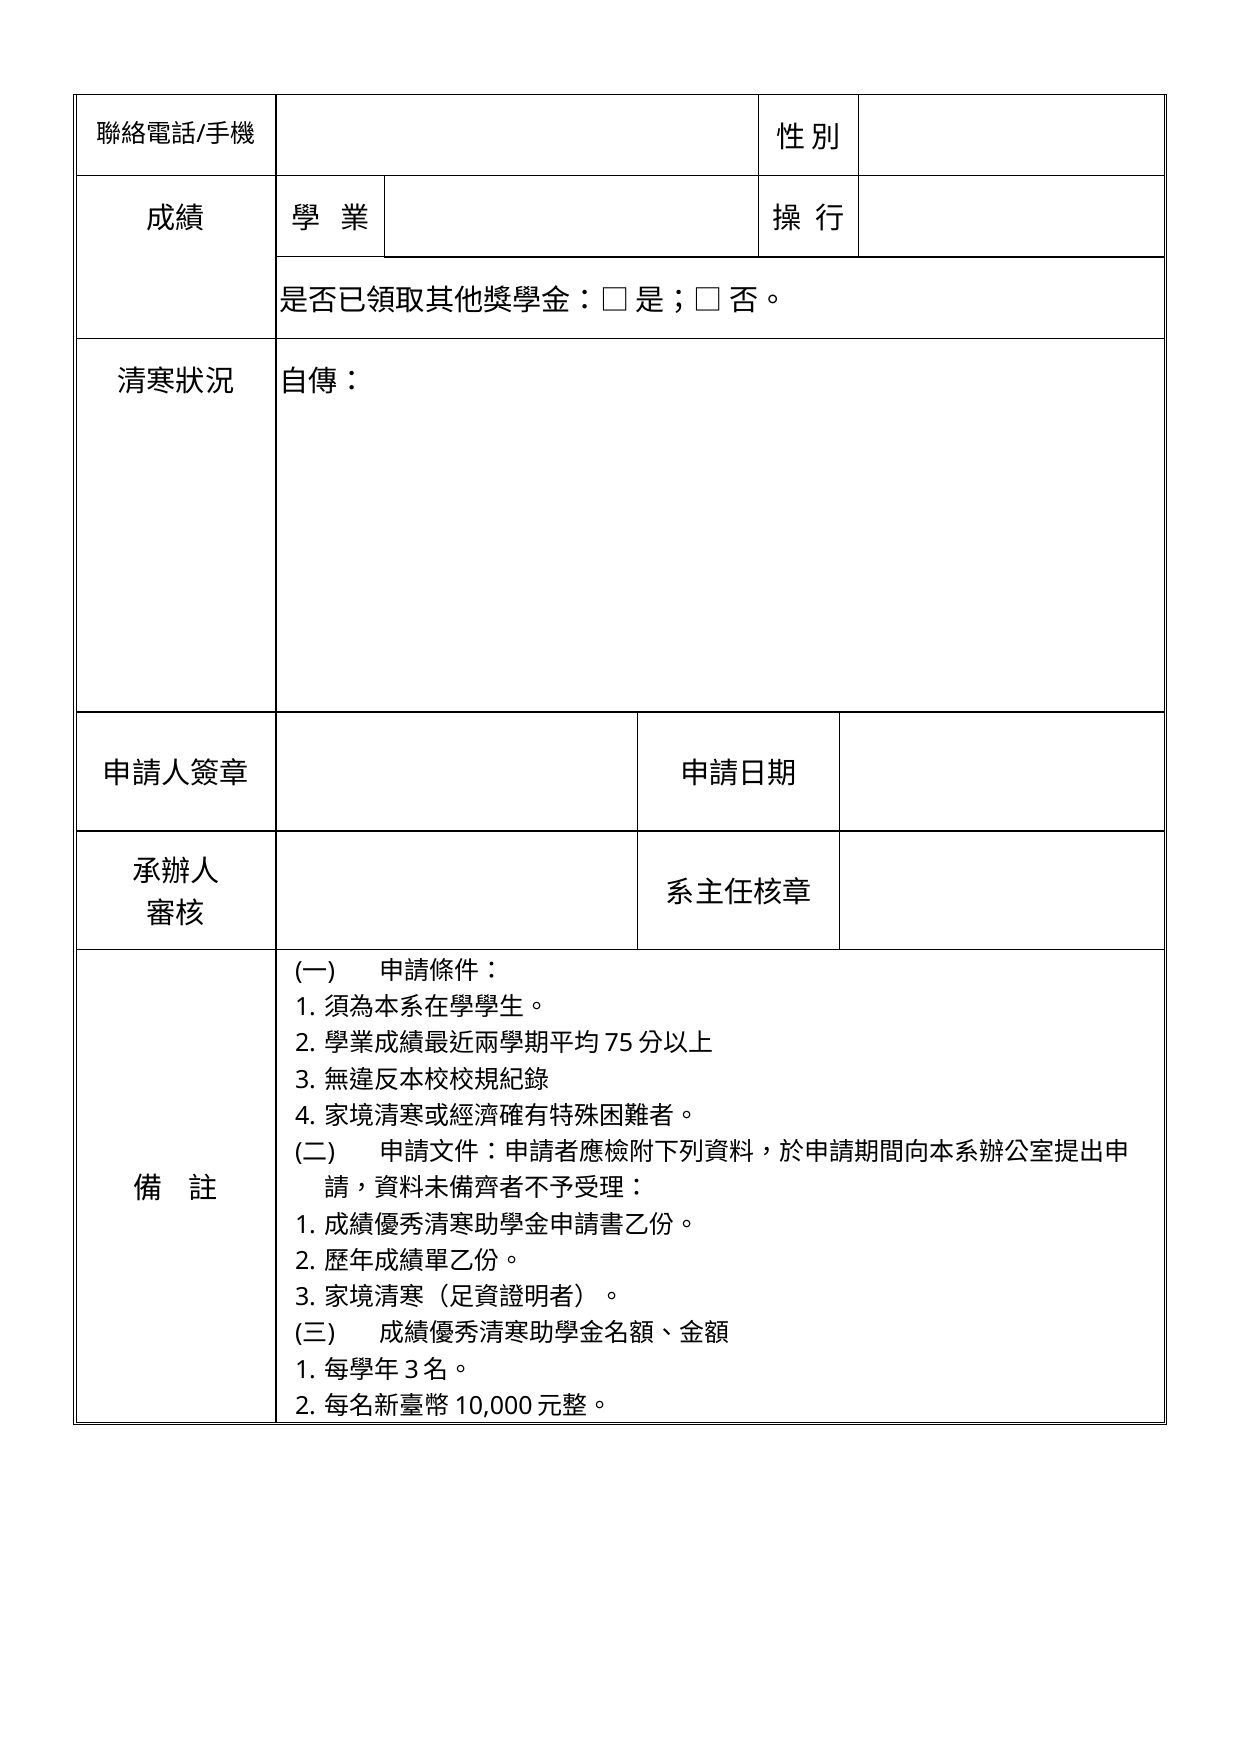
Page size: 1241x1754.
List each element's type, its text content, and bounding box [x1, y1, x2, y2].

table_cell [277, 95, 758, 175]
table_cell [385, 176, 758, 256]
table_cell [859, 176, 1164, 256]
table_cell [840, 832, 1164, 949]
table_cell 申請條件： 須為本系在學學生。 學業成績最近兩學期平均75分以上 無違反本校校規紀錄 家境清寒或經濟確有特殊困難者。 申請文件：申請者應檢附下列資料，於申請期間向本系辦公室提出申請，資料未備齊者不予受理： 成績優秀清寒助學金申請書乙份。 歷年成績單乙份。 家境清寒（足資證明者）。 成績優秀清寒助學金名額、金額 每學年3名。 每名新臺幣10,000元整。 [277, 950, 1164, 1422]
table_cell [277, 832, 637, 949]
table_cell 操 行 [759, 176, 858, 256]
table_cell 成績 [77, 176, 275, 337]
table_cell 是否已領取其他獎學金：□ 是；□ 否。 [277, 257, 1164, 337]
table_cell [840, 713, 1164, 830]
table_cell 自傳： [277, 339, 1164, 711]
table_cell 清寒狀況 [77, 339, 275, 711]
table_cell 聯絡電話/手機 [77, 95, 275, 175]
table_cell 系主任核章 [638, 832, 839, 949]
table_cell 申請日期 [638, 713, 839, 830]
table_cell 備 註 [77, 950, 275, 1422]
table_cell [859, 95, 1164, 175]
table_cell 承辦人 審核 [77, 832, 275, 949]
table_cell 性 別 [759, 95, 858, 175]
table_cell 學 業 [277, 176, 384, 256]
table_cell 申請人簽章 [77, 713, 275, 830]
table_cell [277, 713, 637, 830]
